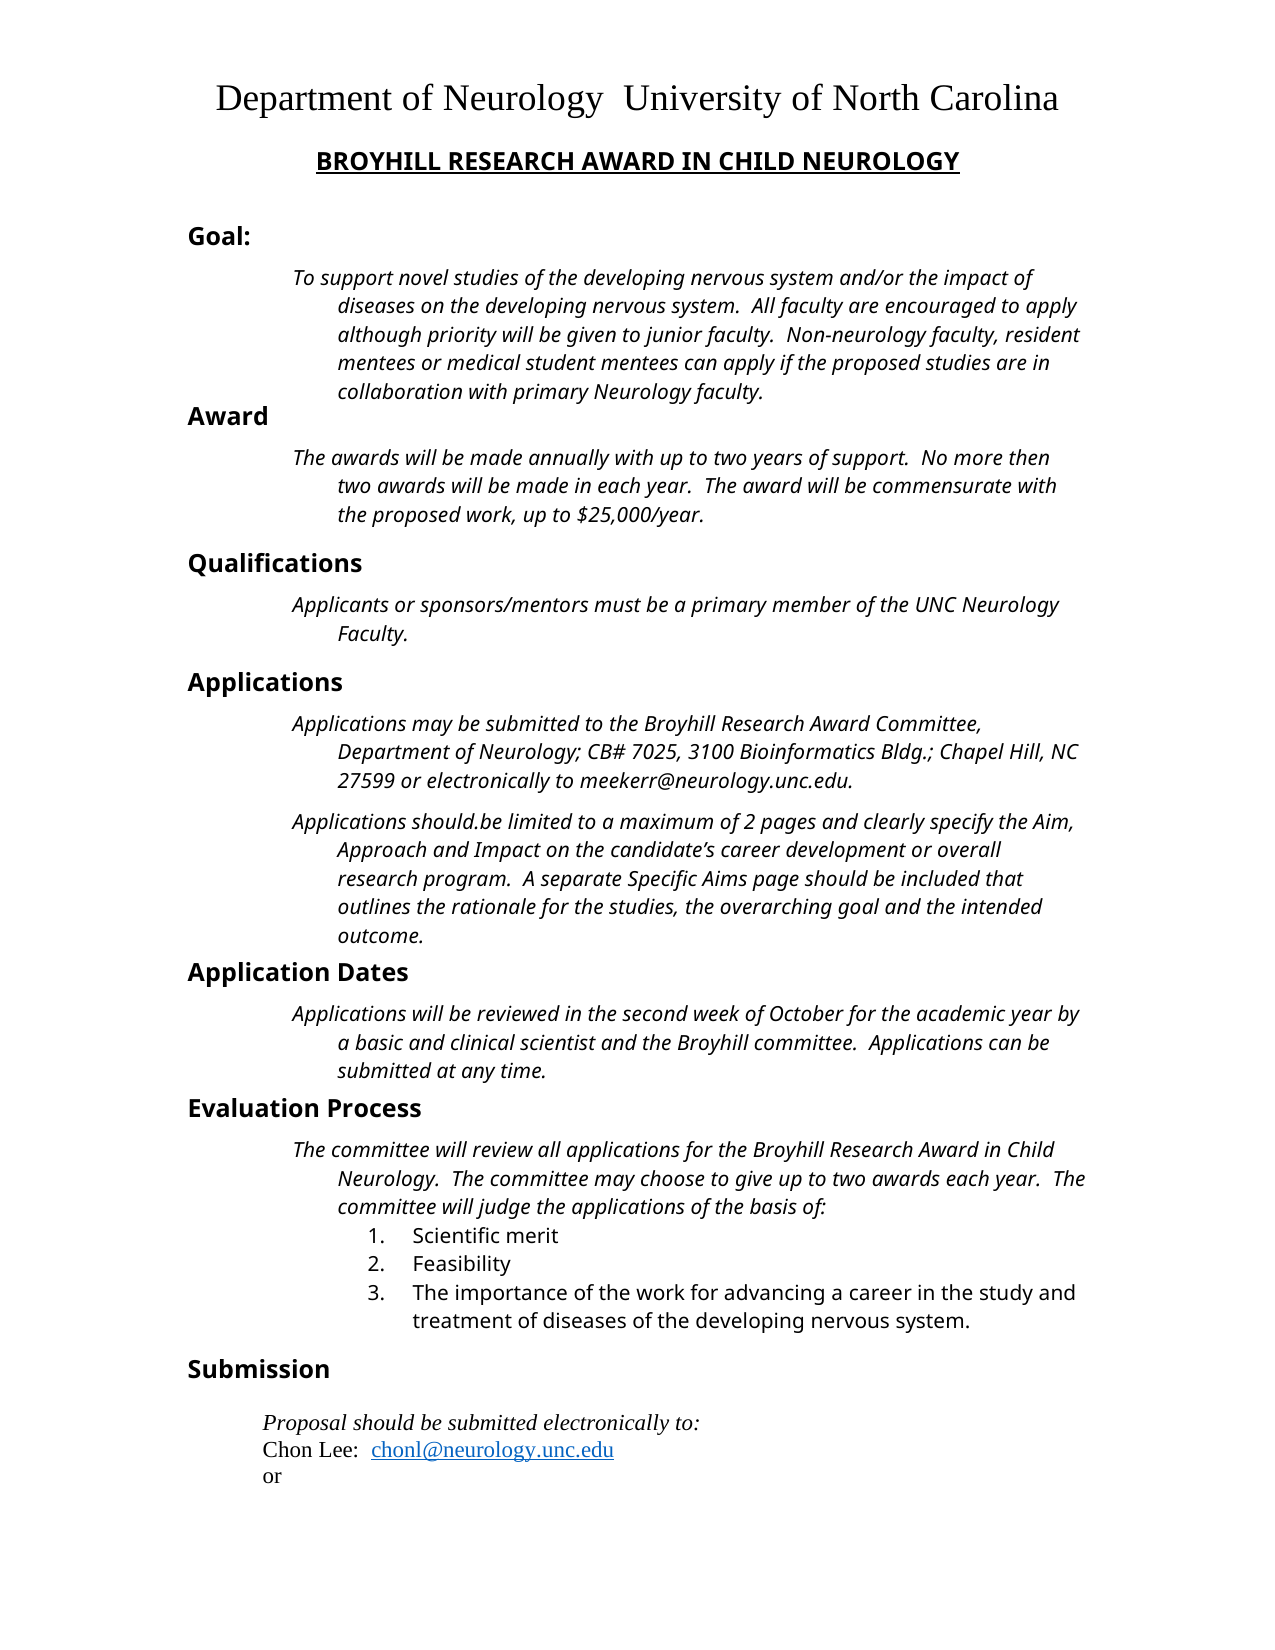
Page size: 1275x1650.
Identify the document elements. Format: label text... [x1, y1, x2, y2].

subtitle Feasibility [367, 1249, 1087, 1278]
subtitle Evaluation Process [187, 1097, 1087, 1122]
subtitle The committee will review all applications for the Broyhill Research Award in Child Neurology. The committee may choose to give up to two awards each year. The committee will judge the applications of the basis of: [292, 1135, 1087, 1221]
subtitle To support novel studies of the developing nervous system and/or the impact of diseases on the developing nervous system. All faculty are encouraged to apply although priority will be given to junior faculty. Non-neurology faculty, resident mentees or medical student mentees can apply if the proposed studies are in collaboration with primary Neurology faculty. [292, 262, 1087, 405]
subtitle Applications will be reviewed in the second week of October for the academic year by a basic and clinical scientist and the Broyhill committee. Applications can be submitted at any time. [292, 999, 1087, 1085]
subtitle Goal: [187, 225, 1087, 250]
subtitle Application Dates [187, 962, 1087, 987]
text Chon Lee: chonl@neurology.unc.edu [262, 1435, 1087, 1462]
subtitle The awards will be made annually with up to two years of support. No more then two awards will be made in each year. The award will be commensurate with the proposed work, up to $25,000/year. [292, 443, 1087, 528]
subtitle The importance of the work for advancing a career in the study and treatment of diseases of the developing nervous system. [367, 1278, 1087, 1335]
subtitle Award [187, 405, 1087, 430]
subtitle Applicants or sponsors/mentors must be a primary member of the UNC Neurology Faculty. [292, 590, 1087, 647]
subtitle Applications should.be limited to a maximum of 2 pages and clearly specify the Aim, Approach and Impact on the candidate’s career development or overall research program. A separate Specific Aims page should be included that outlines the rationale for the studies, the overarching goal and the intended outcome. [292, 807, 1087, 949]
subtitle Applications [187, 671, 1087, 696]
subtitle Applications may be submitted to the Broyhill Research Award Committee, Department of Neurology; CB# 7025, 3100 Bioinformatics Bldg.; Chapel Hill, NC 27599 or electronically to meekerr@neurology.unc.edu. [292, 708, 1087, 794]
text Broyhill REsearch Award in Child neurology [187, 150, 1087, 175]
subtitle Scientific merit [367, 1221, 1087, 1249]
subtitle Submission [187, 1359, 1087, 1384]
text or [262, 1462, 1087, 1488]
subtitle Proposal should be submitted electronically to: [262, 1409, 1087, 1435]
subtitle Qualifications [187, 552, 1087, 577]
